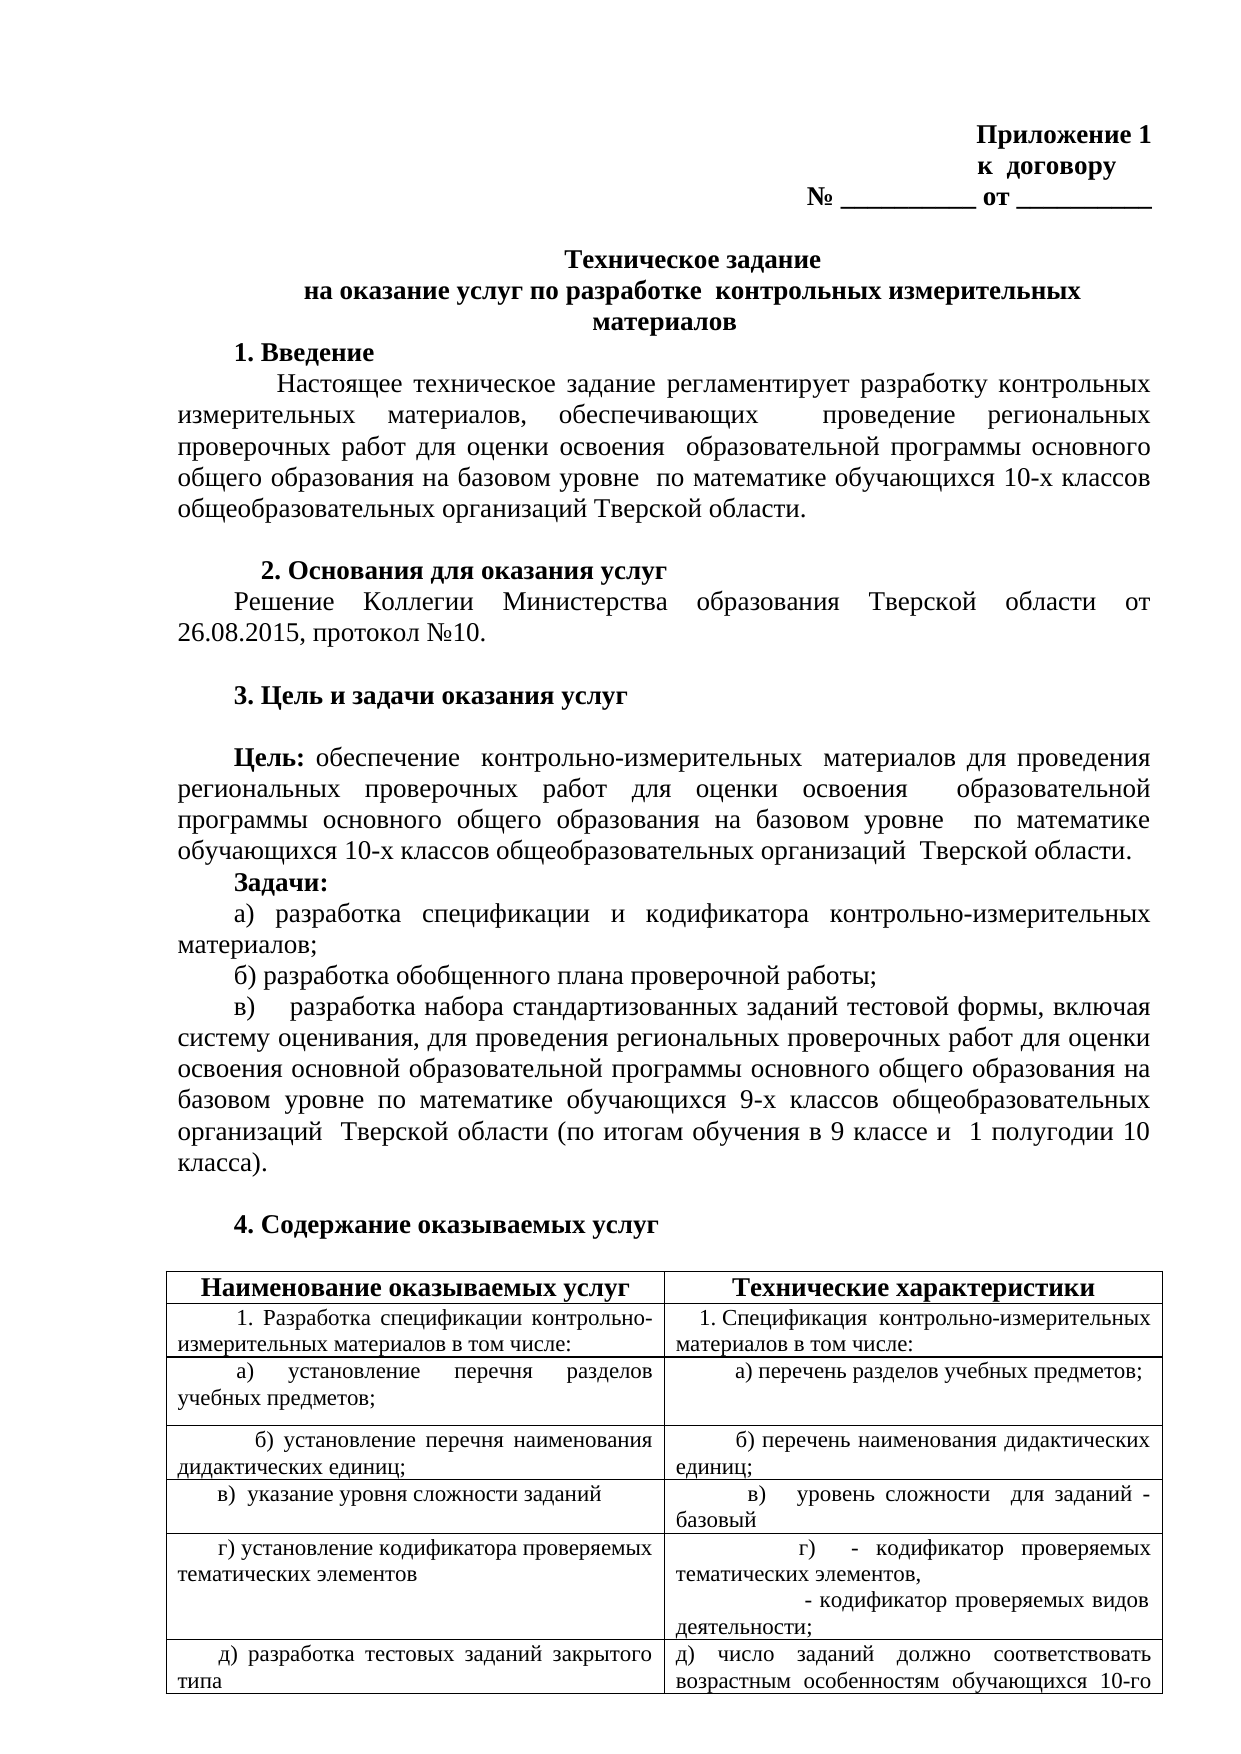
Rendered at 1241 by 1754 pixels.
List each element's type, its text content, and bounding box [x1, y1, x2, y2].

table_cell б) установление перечня наименования дидактических единиц; [167, 1426, 664, 1479]
table_cell а) установление перечня разделов учебных предметов; [167, 1358, 664, 1425]
text Задачи: [177, 866, 1152, 897]
table_header Технические характеристики [665, 1272, 1162, 1303]
table_cell г) установление кодификатора проверяемых тематических элементов [167, 1534, 664, 1639]
table_cell в) указание уровня сложности заданий [167, 1480, 664, 1533]
text 2. Основания для оказания услуг [177, 554, 1152, 585]
text 4. Содержание оказываемых услуг [177, 1208, 1152, 1239]
text в) разработка набора стандартизованных заданий тестовой формы, включая систему оценивания, для проведения региональных проверочных работ для оценки освоения основной образовательной программы основного общего образования на базовом уровне по математике обучающихся 9-х классов общеобразовательных организаций Тверской области (по итогам обучения в 9 классе и 1 полугодии 10 класса). [177, 990, 1152, 1177]
text Решение Коллегии Министерства образования Тверской области от 26.08.2015, протокол №10. [177, 585, 1152, 648]
text Техническое задание [177, 243, 1152, 274]
text б) разработка обобщенного плана проверочной работы; [177, 959, 1152, 990]
text Цель: обеспечение контрольно-измерительных материалов для проведения региональных проверочных работ для оценки освоения образовательной программы основного общего образования на базовом уровне по математике обучающихся 10-х классов общеобразовательных организаций Тверской области. [177, 741, 1152, 866]
table_cell 1. Разработка спецификации контрольно-измерительных материалов в том числе: [167, 1304, 664, 1356]
text Приложение 1 [177, 118, 1152, 149]
text на оказание услуг по разработке контрольных измерительных материалов [177, 274, 1152, 336]
text 3. Цель и задачи оказания услуг [177, 679, 1152, 710]
text к договору [177, 149, 1152, 180]
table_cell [167, 1640, 664, 1693]
table_cell б) перечень наименования дидактических единиц; [665, 1426, 1162, 1479]
table_cell а) перечень разделов учебных предметов; [665, 1358, 1162, 1425]
text а) разработка спецификации и кодификатора контрольно-измерительных материалов; [177, 897, 1152, 959]
table_cell г) - кодификатор проверяемых тематических элементов, - кодификатор проверяемых видов деятельности; [665, 1534, 1162, 1639]
table_cell в) уровень сложности для заданий - базовый [665, 1480, 1162, 1533]
table_cell 1. Спецификация контрольно-измерительных материалов в том числе: [665, 1304, 1162, 1356]
text 1. Введение [177, 336, 1152, 367]
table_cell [665, 1640, 1162, 1693]
table_header Наименование оказываемых услуг [167, 1272, 664, 1303]
text Настоящее техническое задание регламентирует разработку контрольных измерительных материалов, обеспечивающих проведение региональных проверочных работ для оценки освоения образовательной программы основного общего образования на базовом уровне по математике обучающихся 10-х классов общеобразовательных организаций Тверской области. [177, 367, 1152, 523]
text № __________ от __________ [177, 180, 1152, 212]
